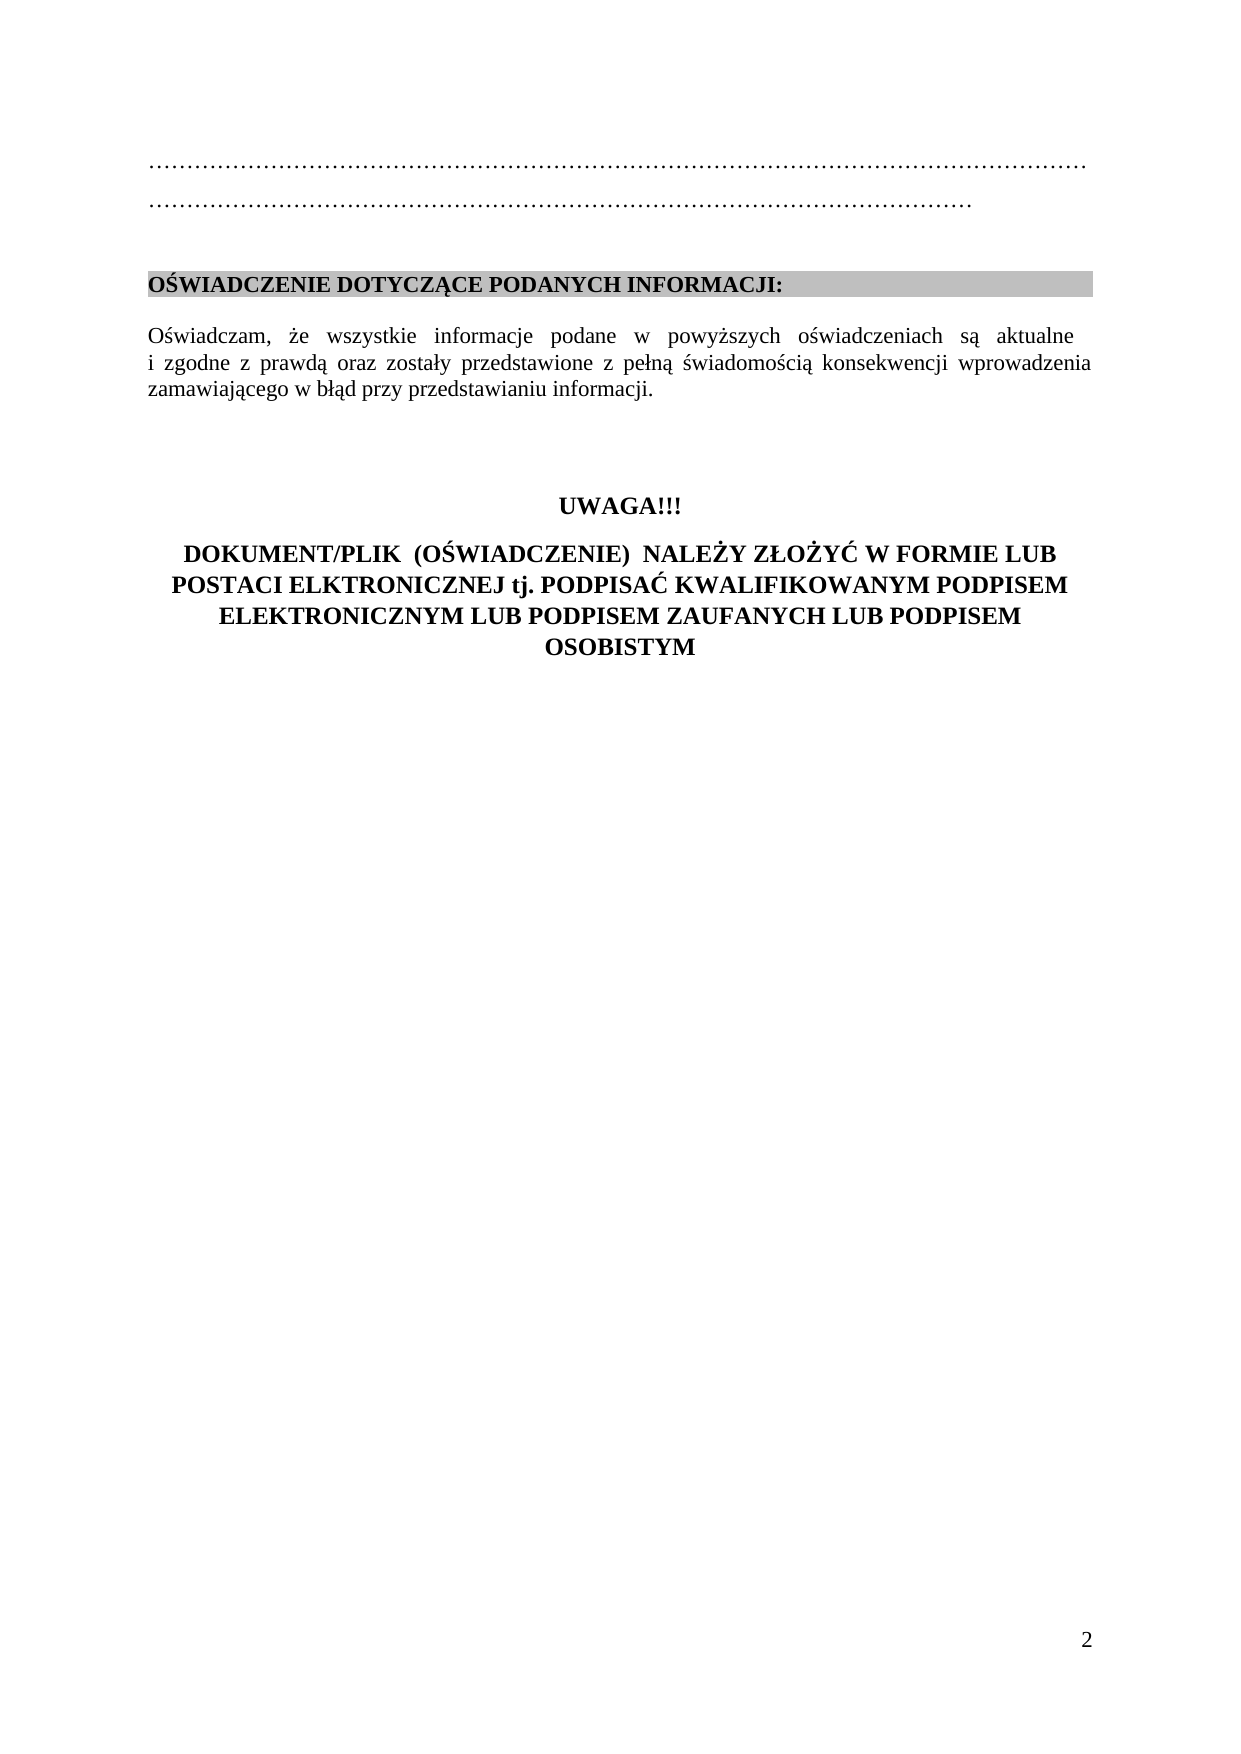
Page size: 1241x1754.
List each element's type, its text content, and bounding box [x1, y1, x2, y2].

text OŚWIADCZENIE DOTYCZĄCE PODANYCH INFORMACJI: [148, 271, 1093, 297]
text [148, 147, 1093, 213]
text UWAGA!!! [148, 491, 1093, 520]
text Oświadczam, że wszystkie informacje podane w powyższych oświadczeniach są aktualne i zgodne z prawdą oraz zostały przedstawione z pełną świadomością konsekwencji wprowadzenia zamawiającego w błąd przy przedstawianiu informacji. [148, 322, 1093, 401]
text DOKUMENT/PLIK (OŚWIADCZENIE) NALEŻY ZŁOŻYĆ W FORMIE LUB POSTACI ELKTRONICZNEJ tj. PODPISAĆ KWALIFIKOWANYM PODPISEM ELEKTRONICZNYM LUB PODPISEM ZAUFANYCH LUB PODPISEM OSOBISTYM [148, 539, 1093, 661]
